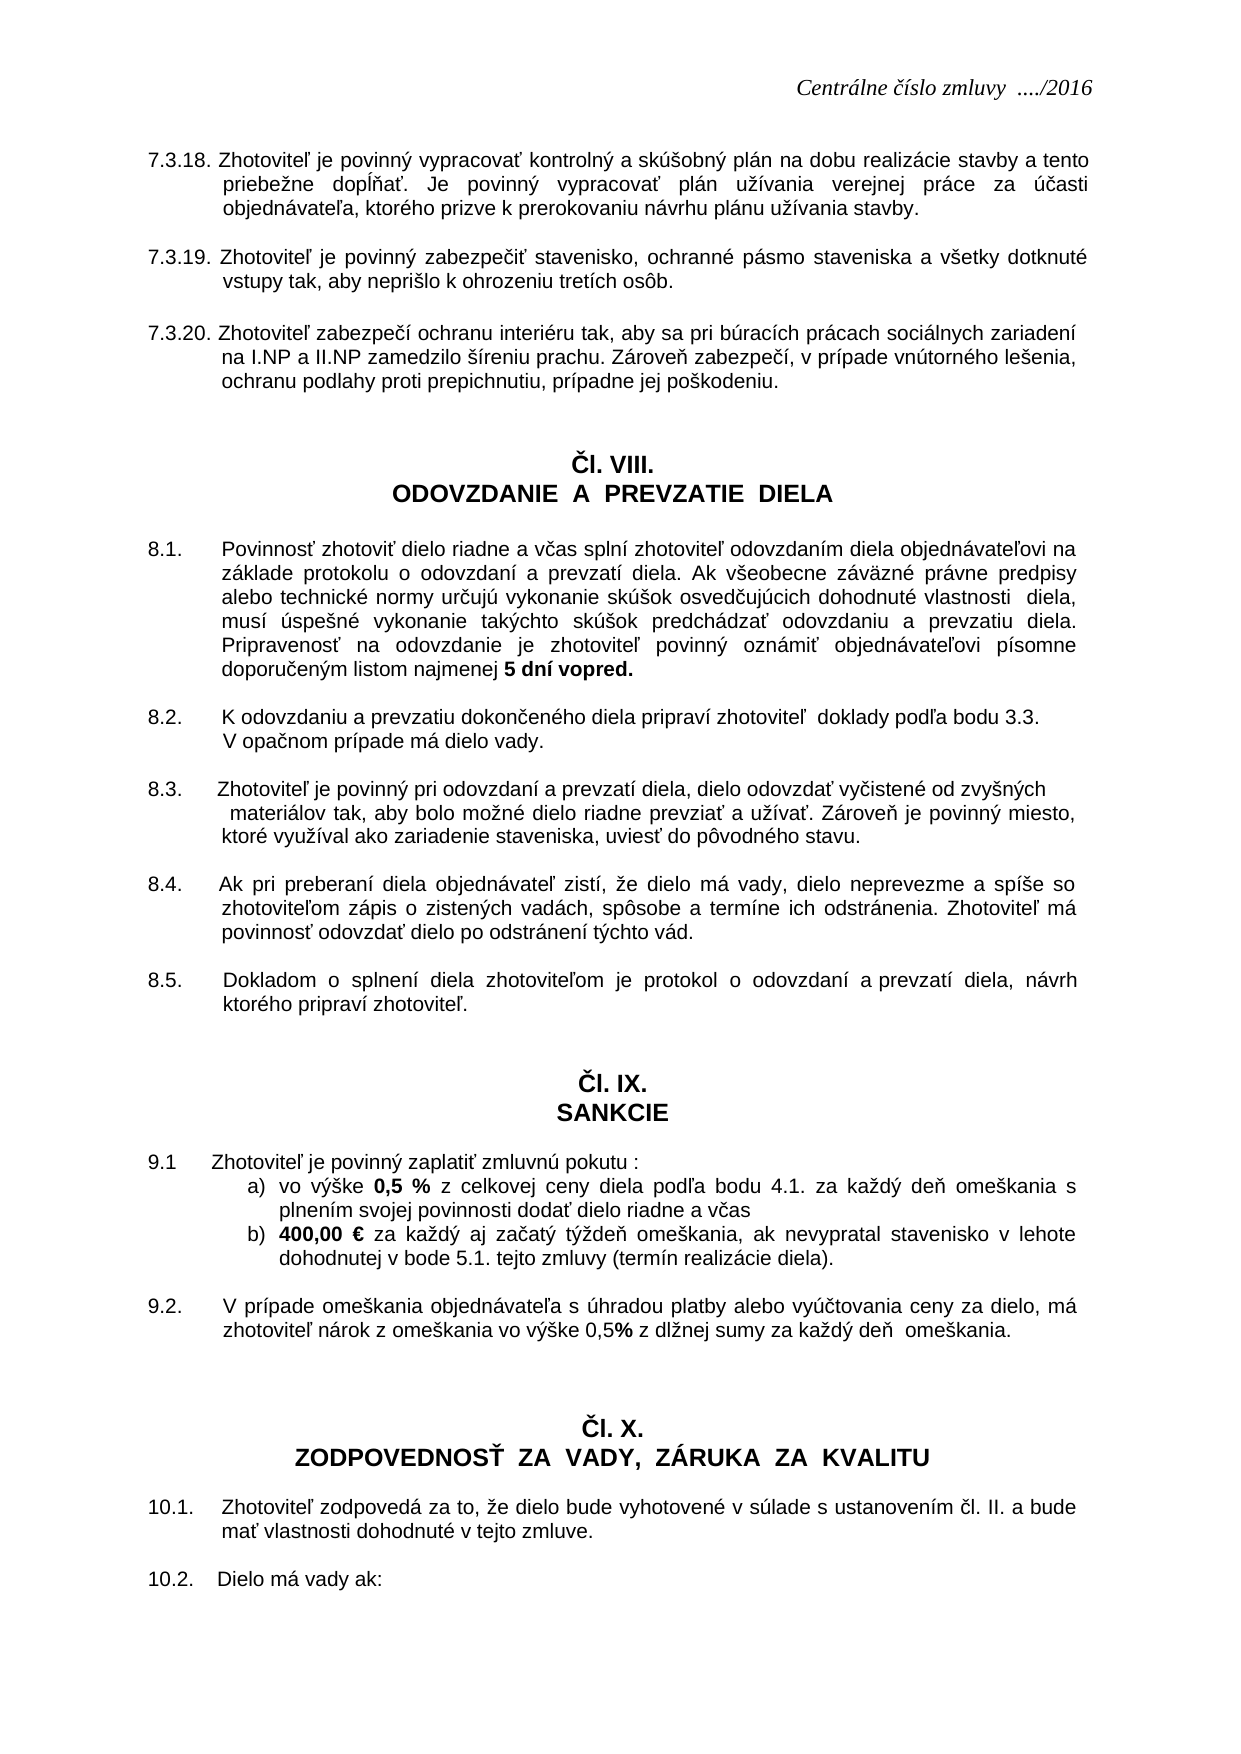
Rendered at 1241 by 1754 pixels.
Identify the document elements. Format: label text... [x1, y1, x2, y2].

text SANKCIE [148, 1097, 1078, 1126]
text ODOVZDANIE A PREVZATIE DIELA [148, 479, 1078, 508]
text 7.3.20. Zhotoviteľ zabezpečí ochranu interiéru tak, aby sa pri búracích prácach sociálnych zariadení na I.NP a II.NP zamedzilo šíreniu prachu. Zároveň zabezpečí, v prípade vnútorného lešenia, ochranu podlahy proti prepichnutiu, prípadne jej poškodeniu. [148, 321, 1078, 393]
text Čl. VIII. [148, 451, 1078, 479]
text 8.3. Zhotoviteľ je povinný pri odovzdaní a prevzatí diela, dielo odovzdať vyčistené od zvyšných [148, 776, 1078, 800]
text 9.2. V prípade omeškania objednávateľa s úhradou platby alebo vyúčtovania ceny za dielo, má zhotoviteľ nárok z omeškania vo výške 0,5% z dlžnej sumy za každý deň omeškania. [148, 1294, 1078, 1342]
text 9.1 Zhotoviteľ je povinný zaplatiť zmluvnú pokutu : [148, 1150, 1078, 1174]
text 7.3.19. Zhotoviteľ je povinný zabezpečiť stavenisko, ochranné pásmo staveniska a všetky dotknuté vstupy tak, aby neprišlo k ohrozeniu tretích osôb. [148, 244, 1089, 292]
text ZODPOVEDNOSŤ ZA VADY, ZÁRUKA ZA KVALITU [148, 1442, 1078, 1471]
text 8.2. K odovzdaniu a prevzatiu dokončeného diela pripraví zhotoviteľ doklady podľa bodu 3.3. [148, 704, 1078, 728]
text 7.3.18. Zhotoviteľ je povinný vypracovať kontrolný a skúšobný plán na dobu realizácie stavby a tento priebežne dopĺňať. Je povinný vypracovať plán užívania verejnej práce za účasti objednávateľa, ktorého prizve k prerokovaniu návrhu plánu užívania stavby. [148, 148, 1089, 219]
text 10.1. Zhotoviteľ zodpovedá za to, že dielo bude vyhotovené v súlade s ustanovením čl. II. a bude mať vlastnosti dohodnuté v tejto zmluve. [148, 1495, 1078, 1543]
text b) 400,00 € za každý aj začatý týždeň omeškania, ak nevypratal stavenisko v lehote dohodnutej v bode 5.1. tejto zmluvy (termín realizácie diela). [241, 1222, 1078, 1270]
text Čl. IX. [148, 1069, 1078, 1097]
text 8.1. Povinnosť zhotoviť dielo riadne a včas splní zhotoviteľ odovzdaním diela objednávateľovi na základe protokolu o odovzdaní a prevzatí diela. Ak všeobecne záväzné právne predpisy alebo technické normy určujú vykonanie skúšok osvedčujúcich dohodnuté vlastnosti diela, musí úspešné vykonanie takýchto skúšok predchádzať odovzdaniu a prevzatiu diela. Pripravenosť na odovzdanie je zhotoviteľ povinný oznámiť objednávateľovi písomne doporučeným listom najmenej 5 dní vopred. [148, 537, 1078, 681]
text a) vo výške 0,5 % z celkovej ceny diela podľa bodu 4.1. za každý deň omeškania s plnením svojej povinnosti dodať dielo riadne a včas [241, 1174, 1078, 1222]
text 8.5. Dokladom o splnení diela zhotoviteľom je protokol o odovzdaní a prevzatí diela, návrh ktorého pripraví zhotoviteľ. [148, 968, 1078, 1016]
text V opačnom prípade má dielo vady. [223, 728, 1078, 752]
text 10.2. Dielo má vady ak: [148, 1567, 1078, 1591]
text materiálov tak, aby bolo možné dielo riadne prevziať a užívať. Zároveň je povinný miesto, ktoré využíval ako zariadenie staveniska, uviesť do pôvodného stavu. [192, 800, 1078, 848]
text 8.4. Ak pri preberaní diela objednávateľ zistí, že dielo má vady, dielo neprevezme a spíše so zhotoviteľom zápis o zistených vadách, spôsobe a termíne ich odstránenia. Zhotoviteľ má povinnosť odovzdať dielo po odstránení týchto vád. [148, 872, 1078, 944]
text Čl. X. [148, 1414, 1078, 1442]
